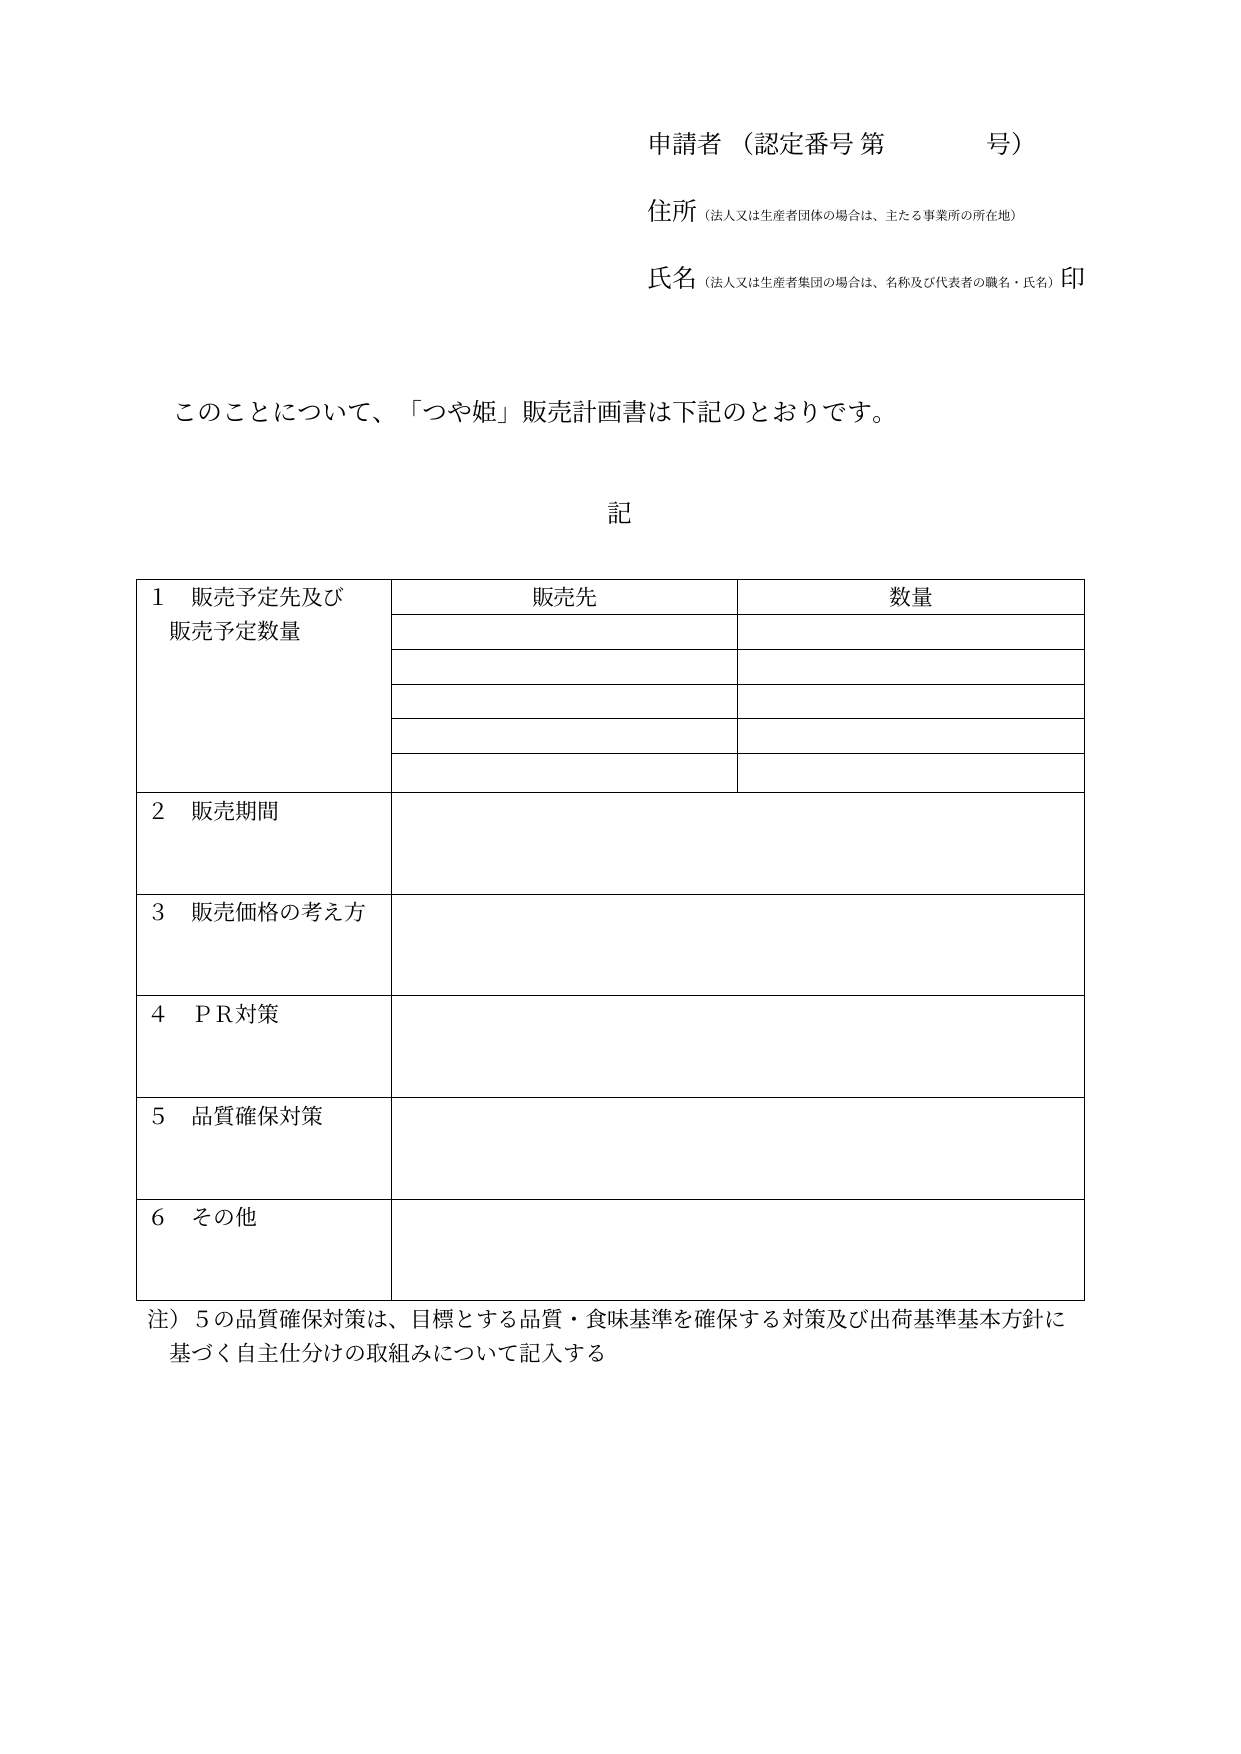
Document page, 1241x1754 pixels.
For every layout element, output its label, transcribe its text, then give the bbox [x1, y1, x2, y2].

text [169, 1335, 1092, 1368]
table_cell [392, 1200, 1084, 1300]
table_cell [392, 754, 737, 792]
subtitle 記 [148, 478, 1092, 545]
table_cell [738, 754, 1084, 792]
table_cell [392, 996, 1084, 1097]
table_cell [392, 650, 737, 683]
table_cell [738, 650, 1084, 683]
table_cell [392, 615, 737, 649]
text このことについて、「つや姫」販売計画書は下記のとおりです。 [148, 377, 1092, 444]
table_cell [392, 1098, 1084, 1198]
text 氏名（法人又は生産者集団の場合は、名称及び代表者の職名・氏名）印 [148, 243, 1122, 310]
text 注）５の品質確保対策は、目標とする品質・食味基準を確保する対策及び出荷基準基本方針に [148, 1301, 1092, 1335]
table_cell ４ ＰＲ対策 [137, 996, 391, 1097]
text 申請者 （認定番号 第 号） [148, 109, 1092, 176]
table_cell [738, 615, 1084, 649]
table_header 販売先 [392, 580, 737, 614]
table_cell [392, 895, 1084, 995]
table_cell [738, 719, 1084, 753]
text 住所（法人又は生産者団体の場合は、主たる事業所の所在地） [148, 176, 1092, 243]
table_header 数量 [738, 580, 1084, 614]
table_cell [392, 793, 1084, 893]
table_cell [392, 685, 737, 718]
table_cell ５ 品質確保対策 [137, 1098, 391, 1198]
table_cell [392, 719, 737, 753]
table_header １ 販売予定先及び 販売予定数量 [137, 580, 391, 792]
table_cell ２ 販売期間 [137, 793, 391, 893]
table_cell [738, 685, 1084, 718]
table_cell ３ 販売価格の考え方 [137, 895, 391, 995]
table_cell ６ その他 [137, 1200, 391, 1300]
